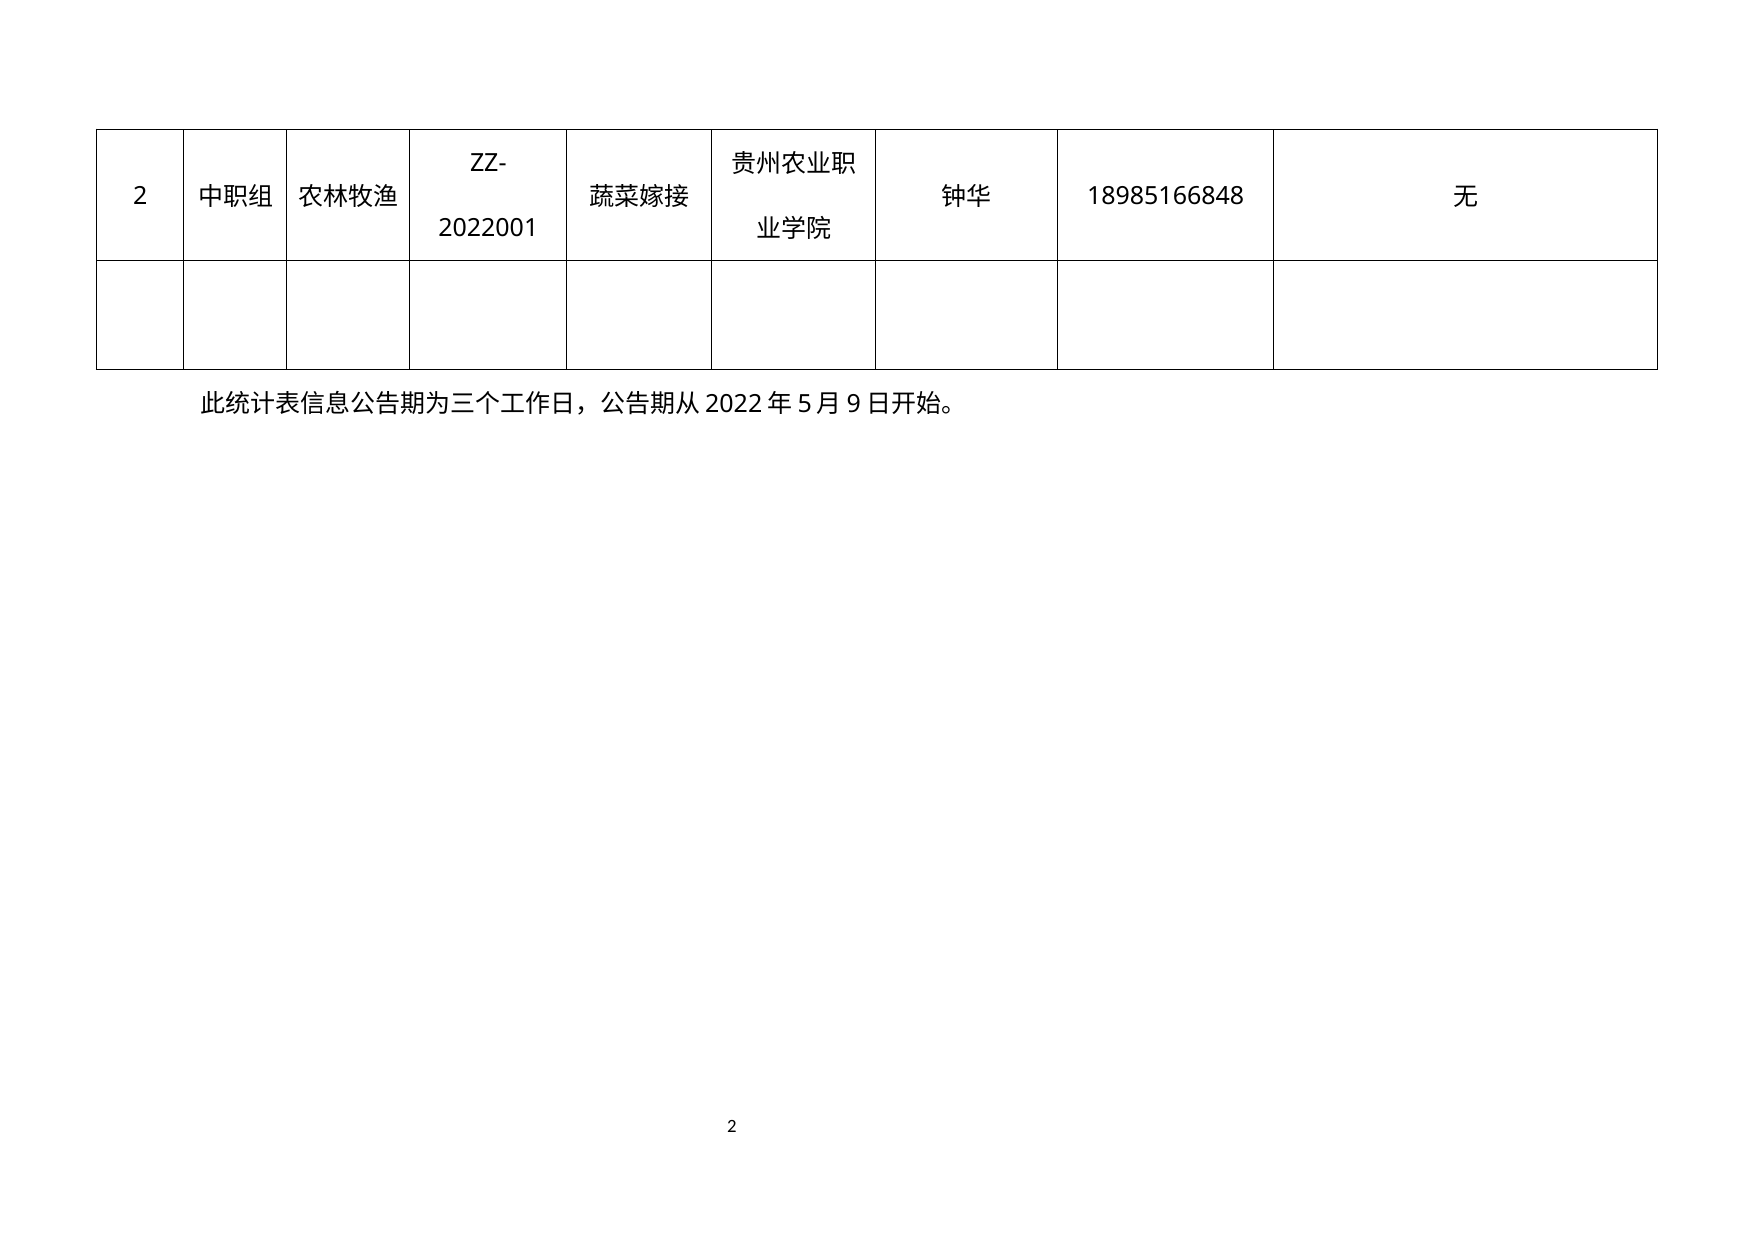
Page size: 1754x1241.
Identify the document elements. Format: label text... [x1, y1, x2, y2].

table_cell [184, 261, 286, 368]
table_cell [1274, 261, 1657, 368]
table_cell 2 [97, 130, 183, 259]
table_cell 贵州农业职业学院 [712, 130, 875, 259]
table_cell 钟华 [876, 130, 1057, 259]
table_cell 农林牧渔 [287, 130, 409, 259]
table_cell 蔬菜嫁接 [567, 130, 711, 259]
table_cell [410, 261, 566, 368]
table_cell [876, 261, 1057, 368]
table_cell 18985166848 [1058, 130, 1273, 259]
text 此统计表信息公告期为三个工作日，公告期从2022年5月9日开始。 [150, 370, 1604, 434]
table_cell [97, 261, 183, 368]
table_cell ZZ-2022001 [410, 130, 566, 259]
table_cell [1058, 261, 1273, 368]
table_cell 中职组 [184, 130, 286, 259]
table_cell [287, 261, 409, 368]
table_cell [712, 261, 875, 368]
table_cell 无 [1274, 130, 1657, 259]
table_cell [567, 261, 711, 368]
